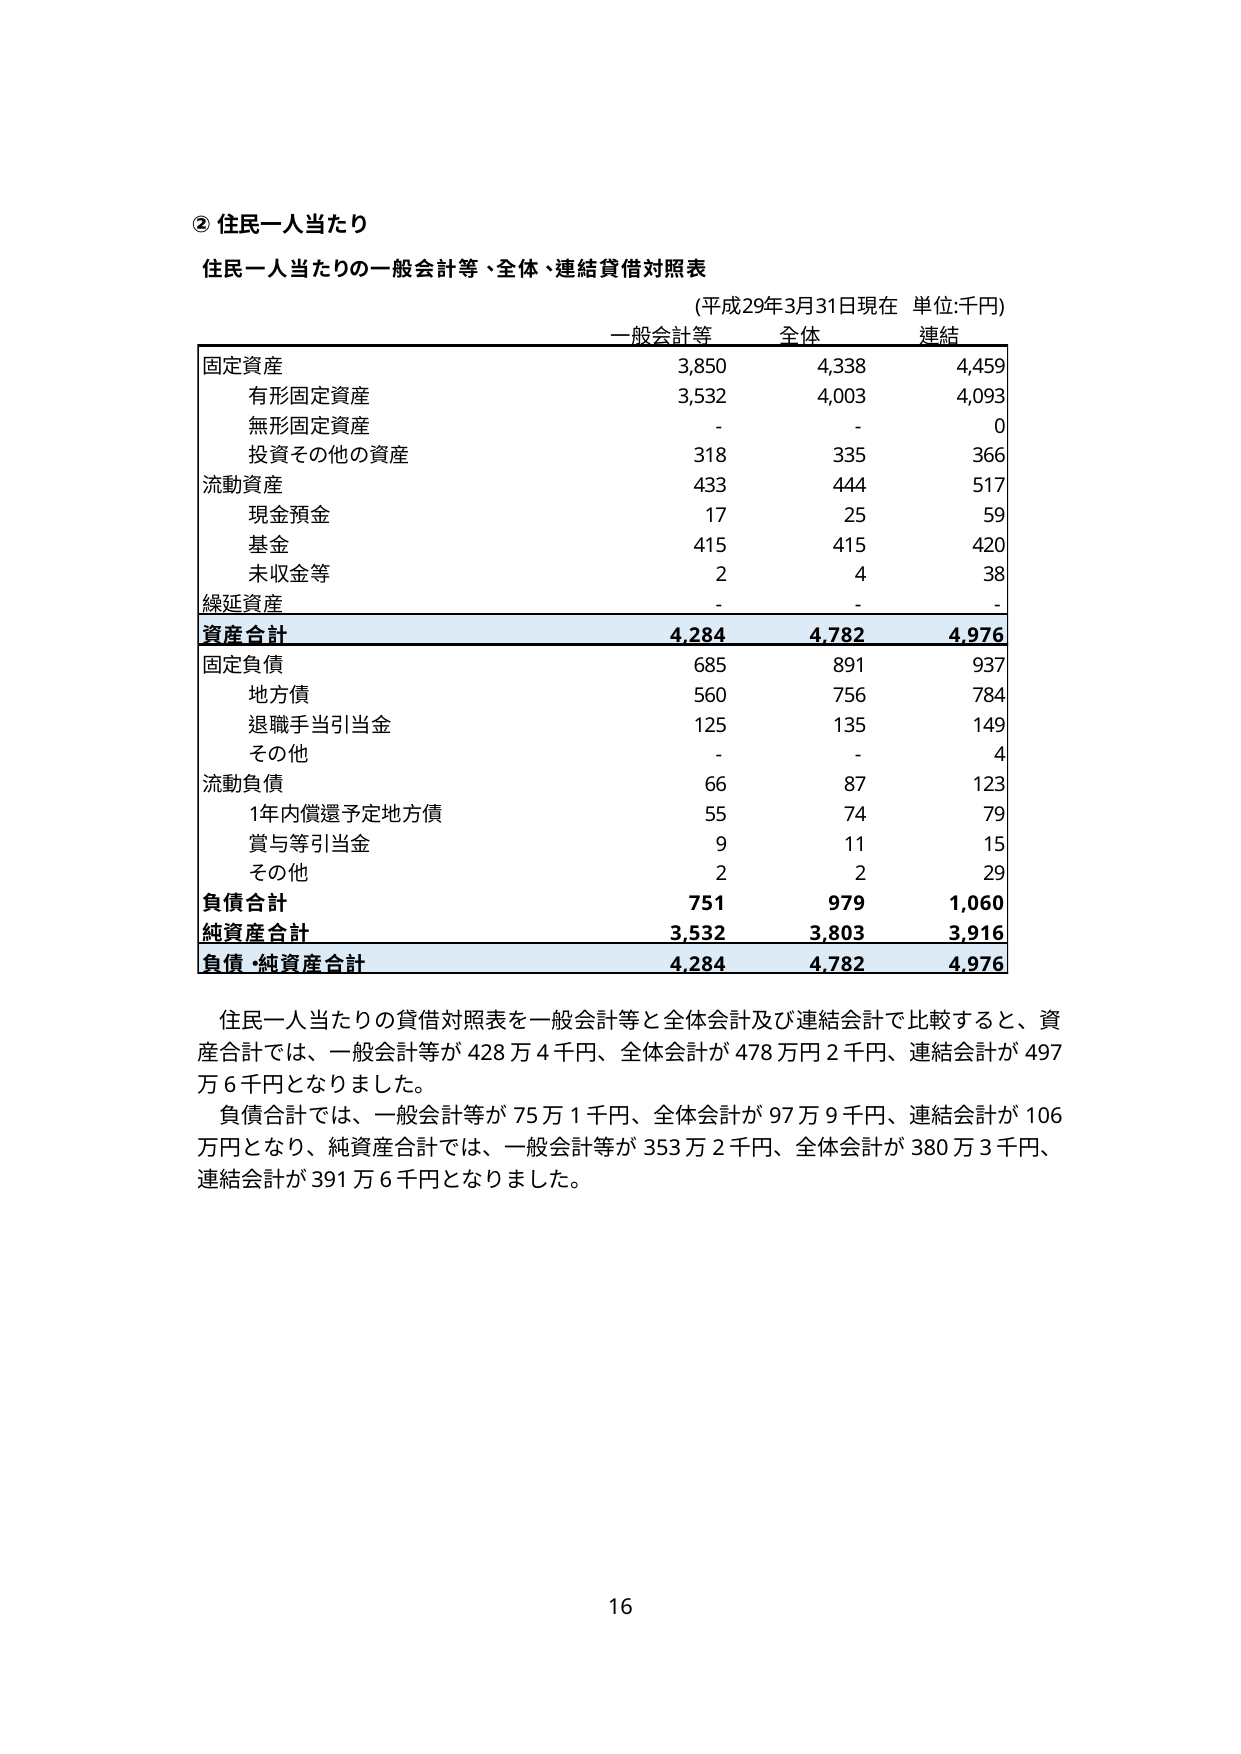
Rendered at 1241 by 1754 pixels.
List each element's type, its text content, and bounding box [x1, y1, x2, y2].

list 住民一人当たりの貸借対照表を一般会計等と全体会計及び連結会計で比較すると、資産合計では、一般会計等が428万4千円、全体会計が478万円2千円、連結会計が497万6千円となりました。 [197, 1003, 1063, 1098]
list 負債合計では、一般会計等が75万1千円、全体会計が97万9千円、連結会計が106万円となり、純資産合計では、一般会計等が353万2千円、全体会計が380万3千円、連結会計が391万6千円となりました。 [197, 1098, 1063, 1194]
list 住民一人当たり [191, 207, 1063, 239]
